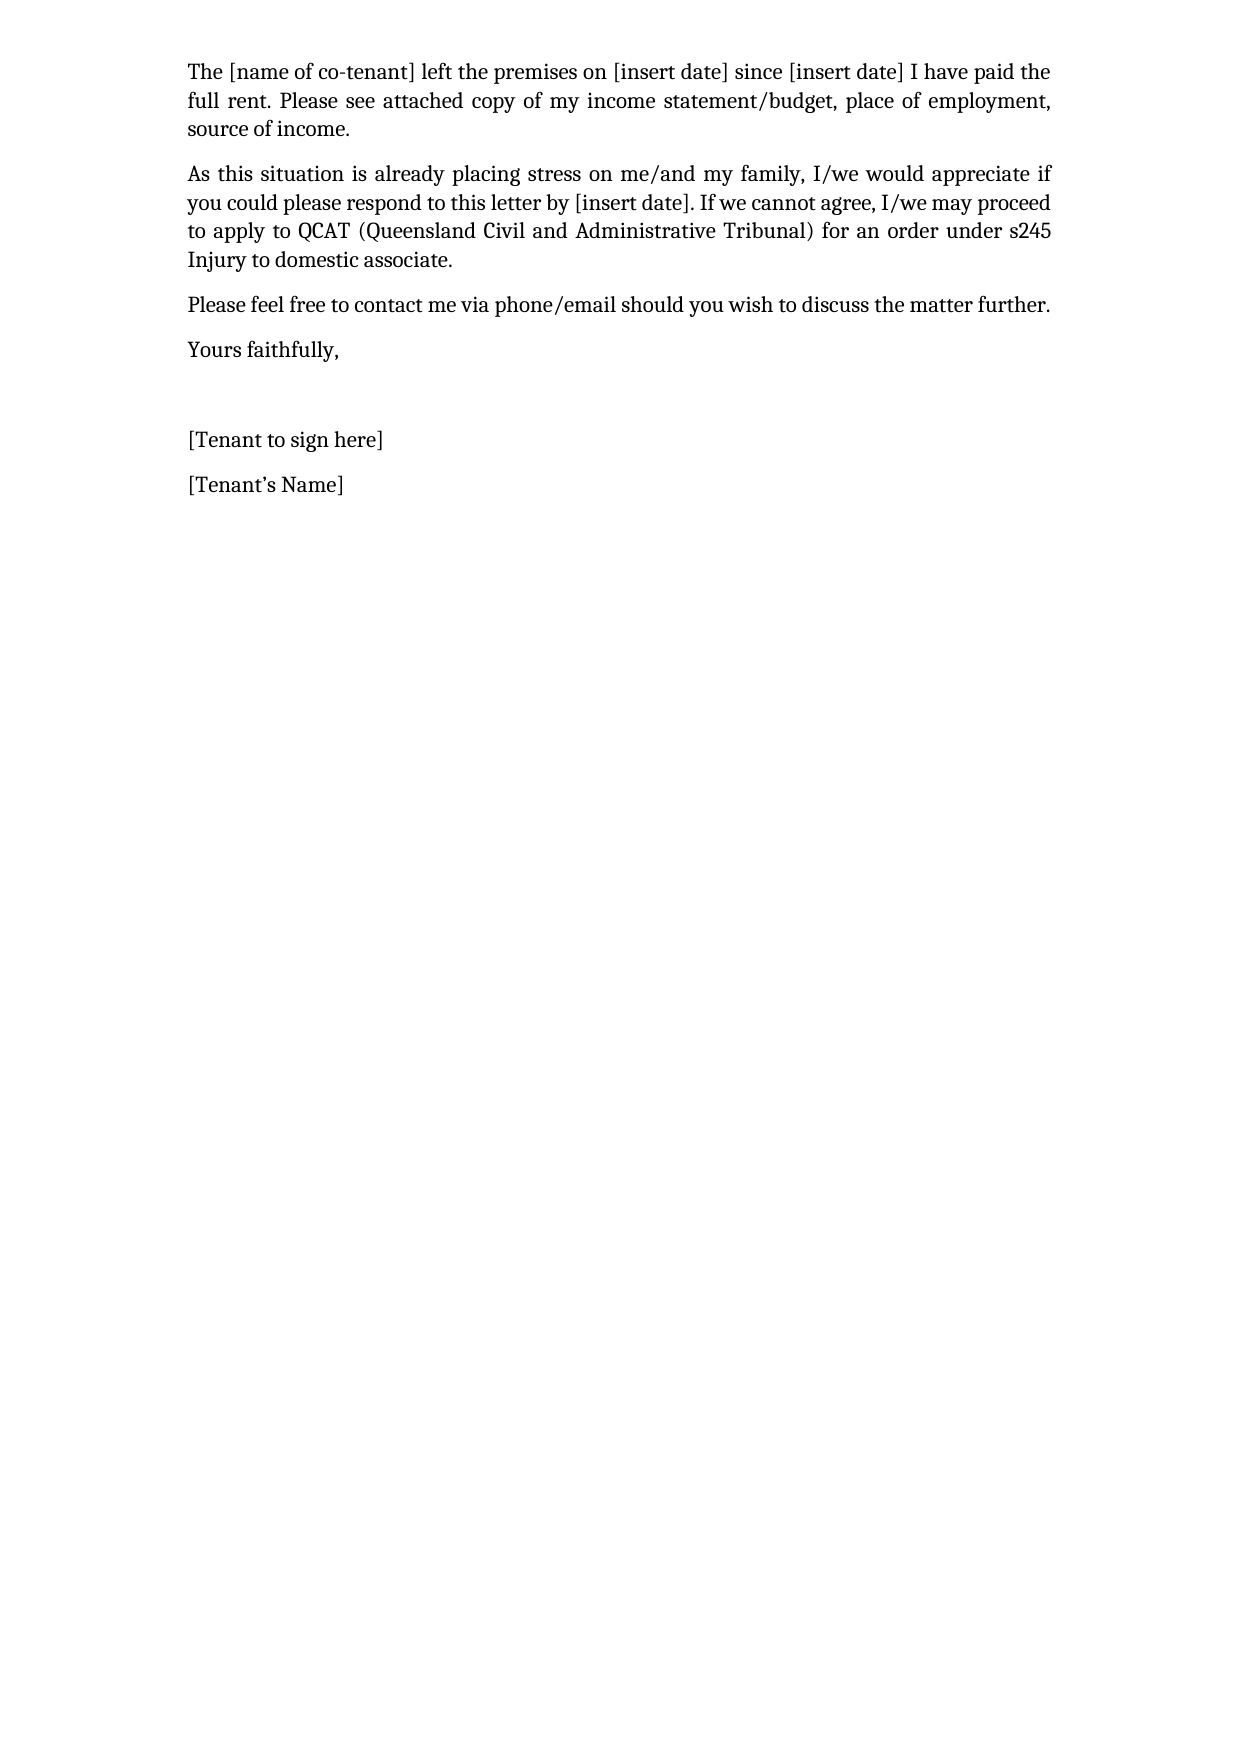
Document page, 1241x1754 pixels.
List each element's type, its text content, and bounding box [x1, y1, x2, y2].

text Yours faithfully, [187, 337, 1053, 363]
text [Tenant to sign here] [187, 427, 1053, 453]
text The [name of co-tenant] left the premises on [insert date] since [insert date] I have paid the full rent. Please see attached copy of my income statement/budget, place of employment, source of income. [187, 59, 1053, 142]
text [Tenant’s Name] [187, 472, 1053, 498]
text Please feel free to contact me via phone/email should you wish to discuss the matter further. [187, 291, 1053, 318]
text As this situation is already placing stress on me/and my family, I/we would appreciate if you could please respond to this letter by [insert date]. If we cannot agree, I/we may proceed to apply to QCAT (Queensland Civil and Administrative Tribunal) for an order under s245 Injury to domestic associate. [187, 161, 1053, 273]
